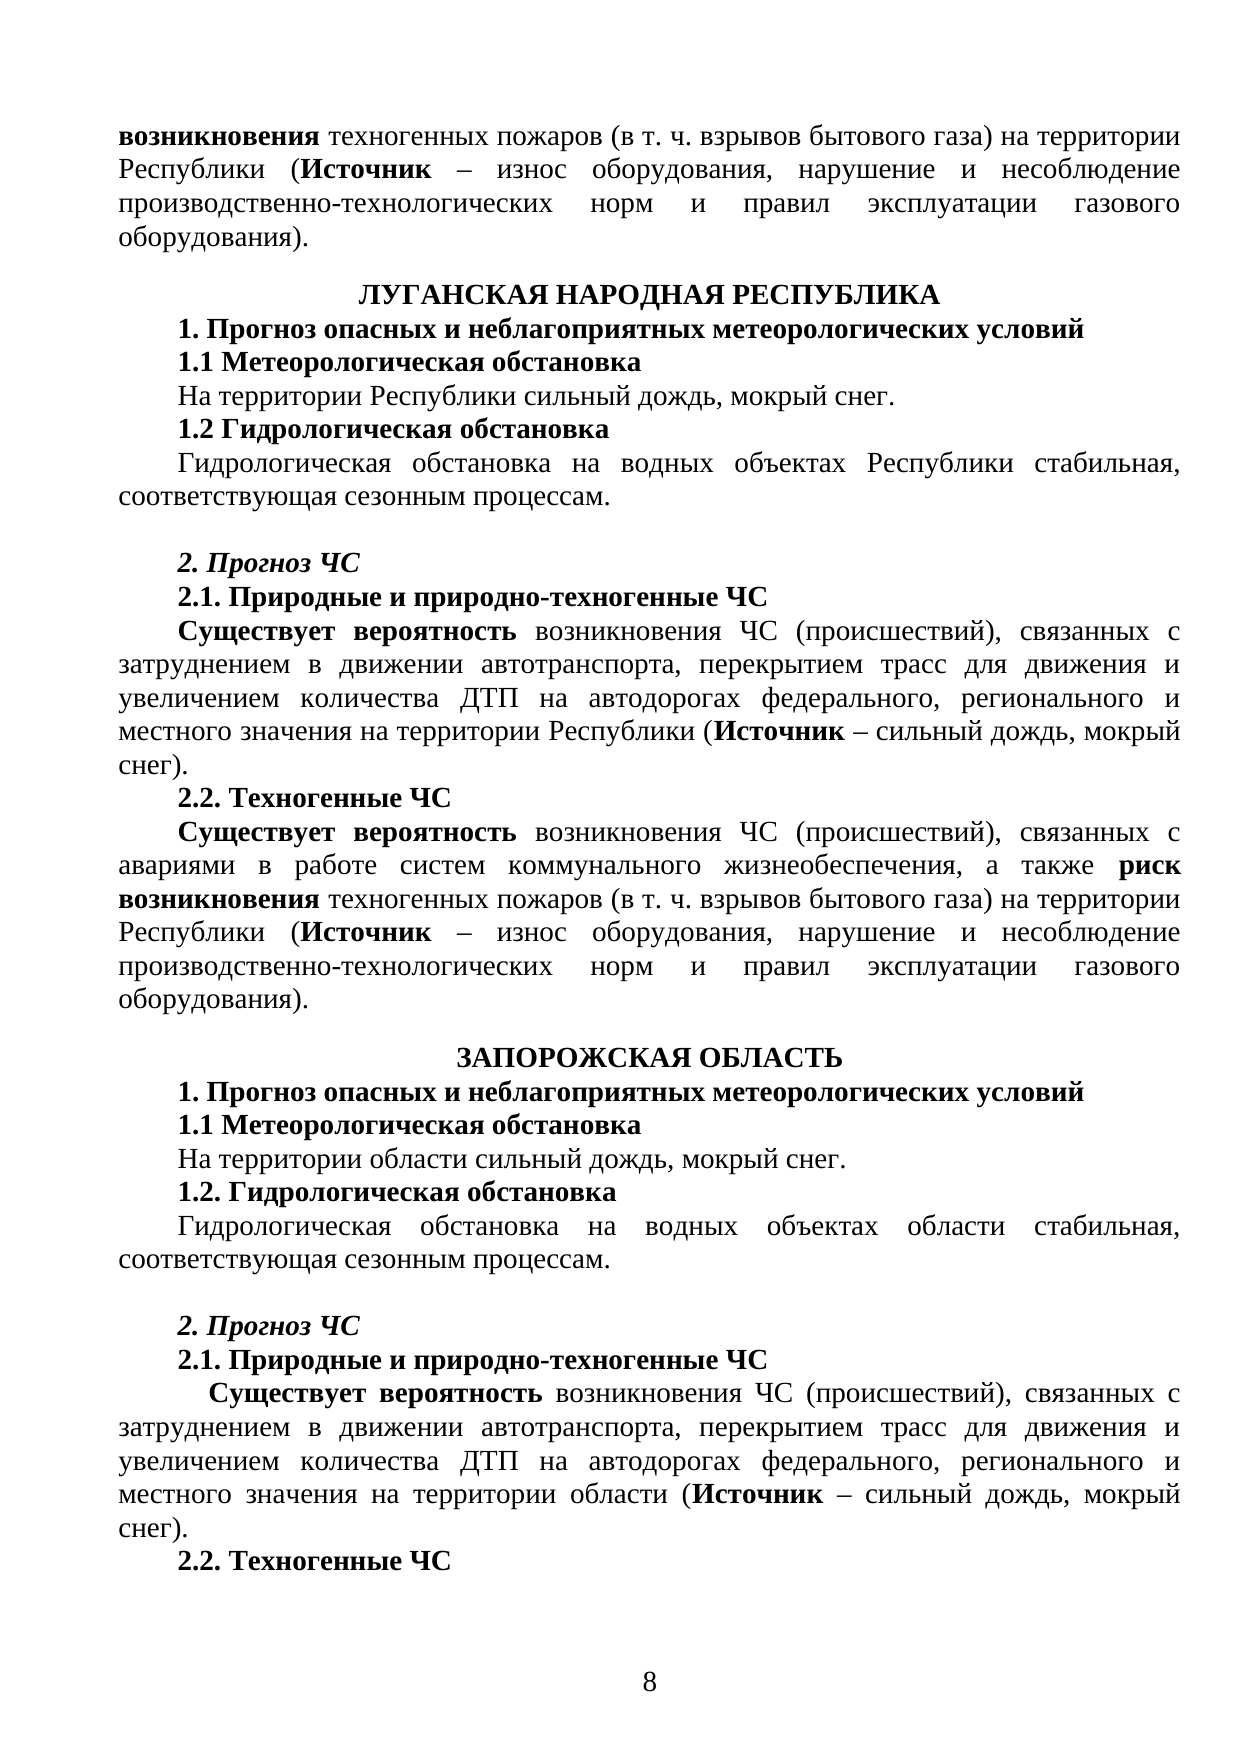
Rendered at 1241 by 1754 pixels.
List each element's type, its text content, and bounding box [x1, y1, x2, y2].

text 2.2. Техногенные ЧС [118, 780, 1181, 814]
text 1. Прогноз опасных и неблагоприятных метеорологических условий [118, 311, 1181, 344]
text 2. Прогноз ЧС [118, 546, 1181, 579]
text Существует вероятность возникновения ЧС (происшествий), связанных с затруднением в движении автотранспорта, перекрытием трасс для движения и увеличением количества ДТП на автодорогах федерального, регионального и местного значения на территории Республики (Источник – сильный дождь, мокрый снег). [118, 613, 1181, 780]
text Существует вероятность возникновения ЧС (происшествий), связанных с затруднением в движении автотранспорта, перекрытием трасс для движения и увеличением количества ДТП на автодорогах федерального, регионального и местного значения на территории области (Источник – сильный дождь, мокрый снег). [118, 1376, 1181, 1543]
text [118, 118, 1181, 252]
text 2.2. Техногенные ЧС [118, 1543, 1181, 1577]
text ЗАПОРОЖСКАЯ ОБЛАСТЬ [118, 1040, 1181, 1074]
text 1. Прогноз опасных и неблагоприятных метеорологических условий [118, 1074, 1181, 1107]
text 2. Прогноз ЧС [118, 1308, 1181, 1342]
text 2.1. Природные и природно-техногенные ЧС [118, 579, 1181, 613]
text 2.1. Природные и природно-техногенные ЧС [118, 1342, 1181, 1376]
text 1.1 Метеорологическая обстановка [118, 1107, 1181, 1141]
text 1.1 Метеорологическая обстановка [118, 344, 1181, 378]
list Гидрологическая обстановка на водных объектах области стабильная, соответствующая сезонным процессам. [118, 1208, 1181, 1275]
text ЛУГАНСКАЯ НАРОДНАЯ РЕСПУБЛИКА [118, 277, 1181, 311]
text На территории Республики сильный дождь, мокрый снег. [118, 378, 1181, 411]
list Гидрологическая обстановка на водных объектах Республики стабильная, соответствующая сезонным процессам. [118, 445, 1181, 512]
list 1.2 Гидрологическая обстановка [118, 411, 1181, 445]
text На территории области сильный дождь, мокрый снег. [118, 1141, 1181, 1174]
text 1.2. Гидрологическая обстановка [118, 1174, 1181, 1208]
